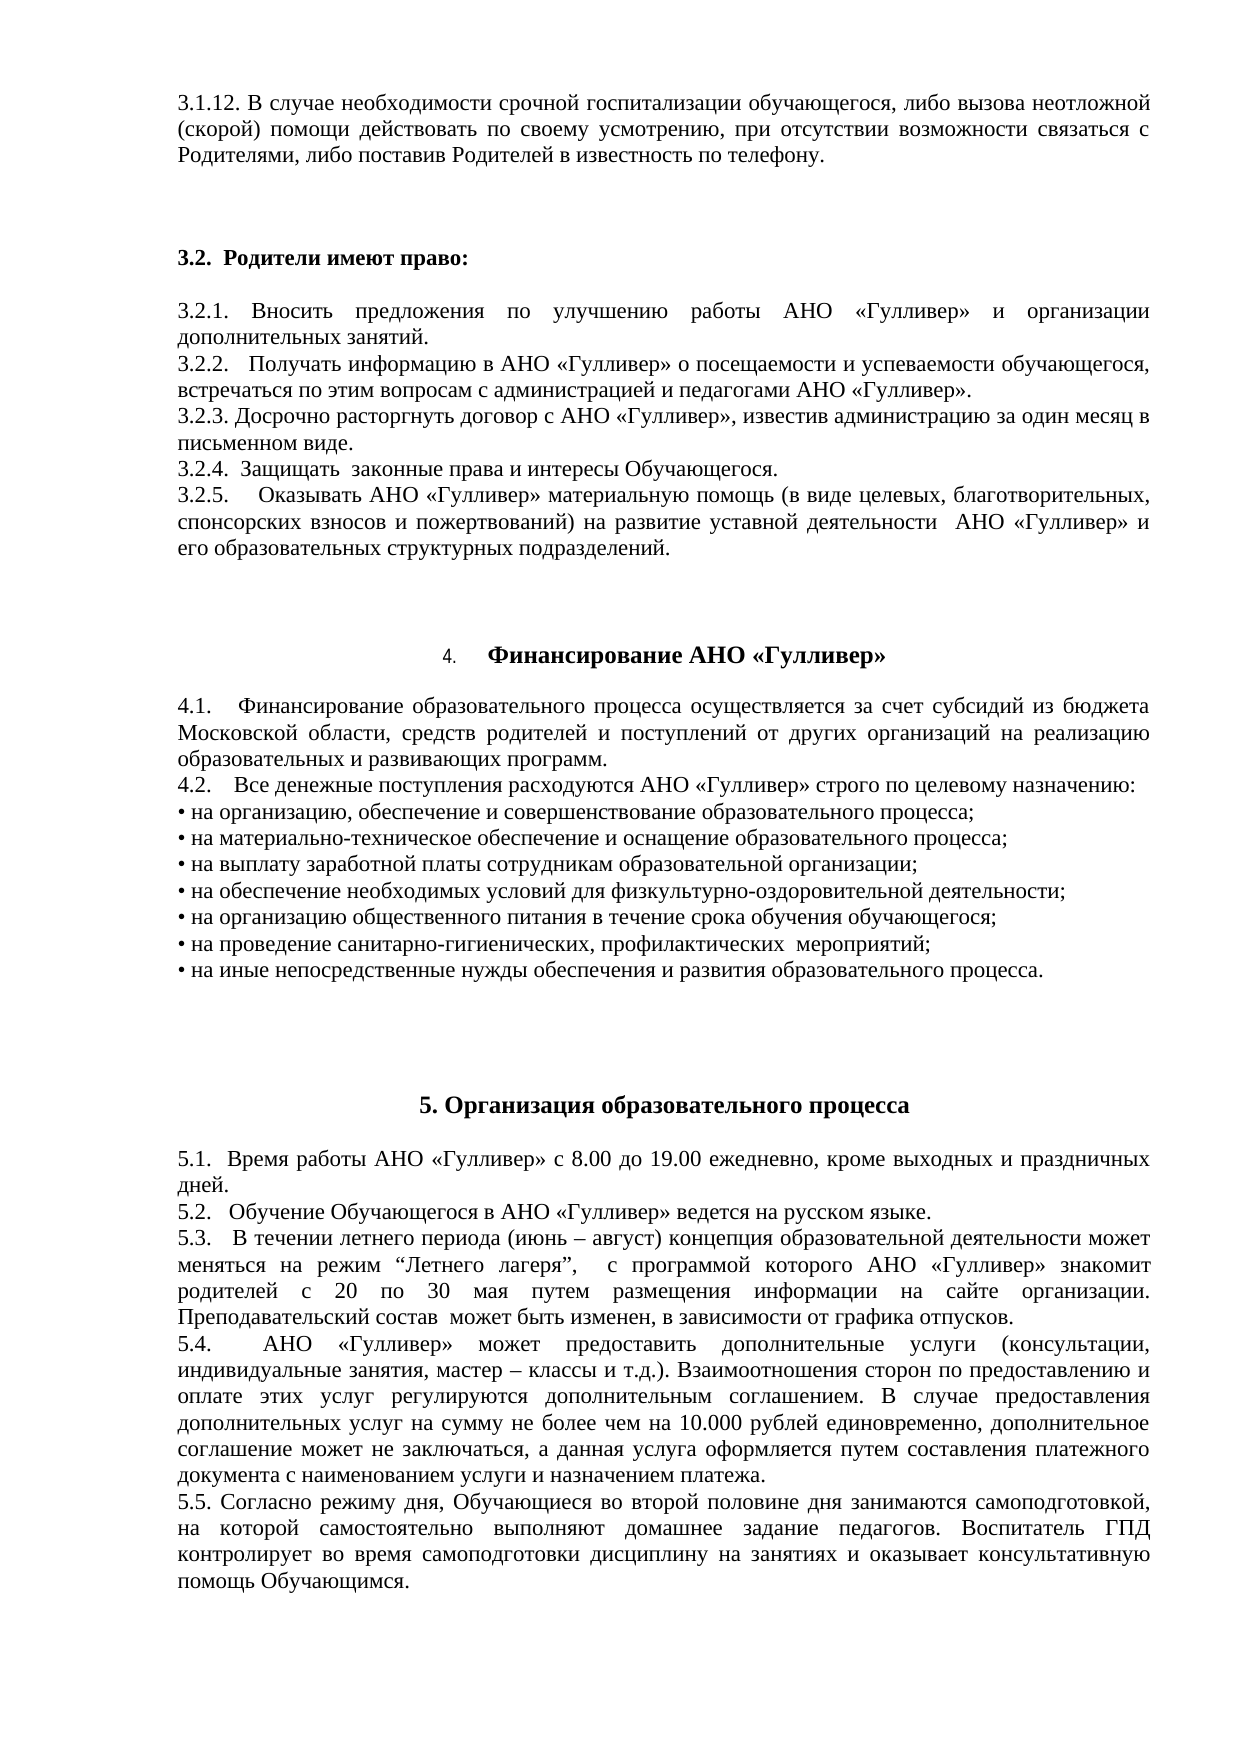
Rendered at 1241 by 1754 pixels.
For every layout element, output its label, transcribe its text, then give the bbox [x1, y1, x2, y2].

text 5.1. Время работы АНО «Гулливер» с 8.00 до 19.00 ежедневно, кроме выходных и праздничных дней. [177, 1145, 1152, 1198]
text • на проведение санитарно-гигиенических, профилактических мероприятий; [177, 929, 1152, 956]
list 5.5. Согласно режиму дня, Обучающиеся во второй половине дня занимаются самоподготовкой, на которой самостоятельно выполняют домашнее задание педагогов. Воспитатель ГПД контролирует во время самоподготовки дисциплину на занятиях и оказывает консультативную помощь Обучающимся. [177, 1488, 1152, 1593]
text 3.1.12. В случае необходимости срочной госпитализации обучающегося, либо вызова неотложной (скорой) помощи действовать по своему усмотрению, при отсутствии возможности связаться с Родителями, либо поставив Родителей в известность по телефону. [177, 89, 1152, 168]
text • на организацию, обеспечение и совершенствование образовательного процесса; [177, 798, 1152, 824]
list Финансирование АНО «Гулливер» [177, 640, 1152, 668]
list Все денежные поступления расходуются АНО «Гулливер» строго по целевому назначению: [177, 771, 1152, 798]
text 3.2. Родители имеют право: [177, 244, 1152, 271]
text 5.2. Обучение Обучающегося в АНО «Гулливер» ведется на русском языке. [177, 1198, 1152, 1224]
text • на выплату заработной платы сотрудникам образовательной организации; [177, 851, 1152, 877]
text 5.3. В течении летнего периода (июнь – август) концепция образовательной деятельности может меняться на режим “Летнего лагеря”, c программой которого АНО «Гулливер» знакомит родителей с 20 по 30 мая путем размещения информации на сайте организации. Преподавательский состав может быть изменен, в зависимости от графика отпусков. [177, 1224, 1152, 1330]
text 3.2.3. Досрочно расторгнуть договор с АНО «Гулливер», известив администрацию за один месяц в письменном виде. [177, 402, 1152, 455]
text • на материально-техническое обеспечение и оснащение образовательного процесса; [177, 824, 1152, 851]
list Оказывать АНО «Гулливер» материальную помощь (в виде целевых, благотворительных, спонсорских взносов и пожертвований) на развитие уставной деятельности АНО «Гулливер» и его образовательных структурных подразделений. [177, 482, 1152, 561]
text • на иные непосредственные нужды обеспечения и развития образовательного процесса. [177, 956, 1152, 982]
text 3.2.1. Вносить предложения по улучшению работы АНО «Гулливер» и организации дополнительных занятий. [177, 297, 1152, 350]
text 5. Организация образовательного процесса [177, 1090, 1152, 1119]
text 4.1. Финансирование образовательного процесса осуществляется за счет субсидий из бюджета Московской области, средств родителей и поступлений от других организаций на реализацию образовательных и развивающих программ. [177, 692, 1152, 771]
text 3.2.4. Защищать законные права и интересы Обучающегося. [177, 455, 1152, 482]
text • на организацию общественного питания в течение срока обучения обучающегося; [177, 903, 1152, 929]
text 3.2.2. Получать информацию в АНО «Гулливер» о посещаемости и успеваемости обучающегося, встречаться по этим вопросам с администрацией и педагогами АНО «Гулливер». [177, 350, 1152, 402]
list 5.4. АНО «Гулливер» может предоставить дополнительные услуги (консультации, индивидуальные занятия, мастер – классы и т.д.). Взаимоотношения сторон по предоставлению и оплате этих услуг регулируются дополнительным соглашением. В случае предоставления дополнительных услуг на сумму не более чем на 10.000 рублей единовременно, дополнительное соглашение может не заключаться, а данная услуга оформляется путем составления платежного документа с наименованием услуги и назначением платежа. [177, 1330, 1152, 1488]
text • на обеспечение необходимых условий для физкультурно-оздоровительной деятельности; [177, 877, 1152, 903]
